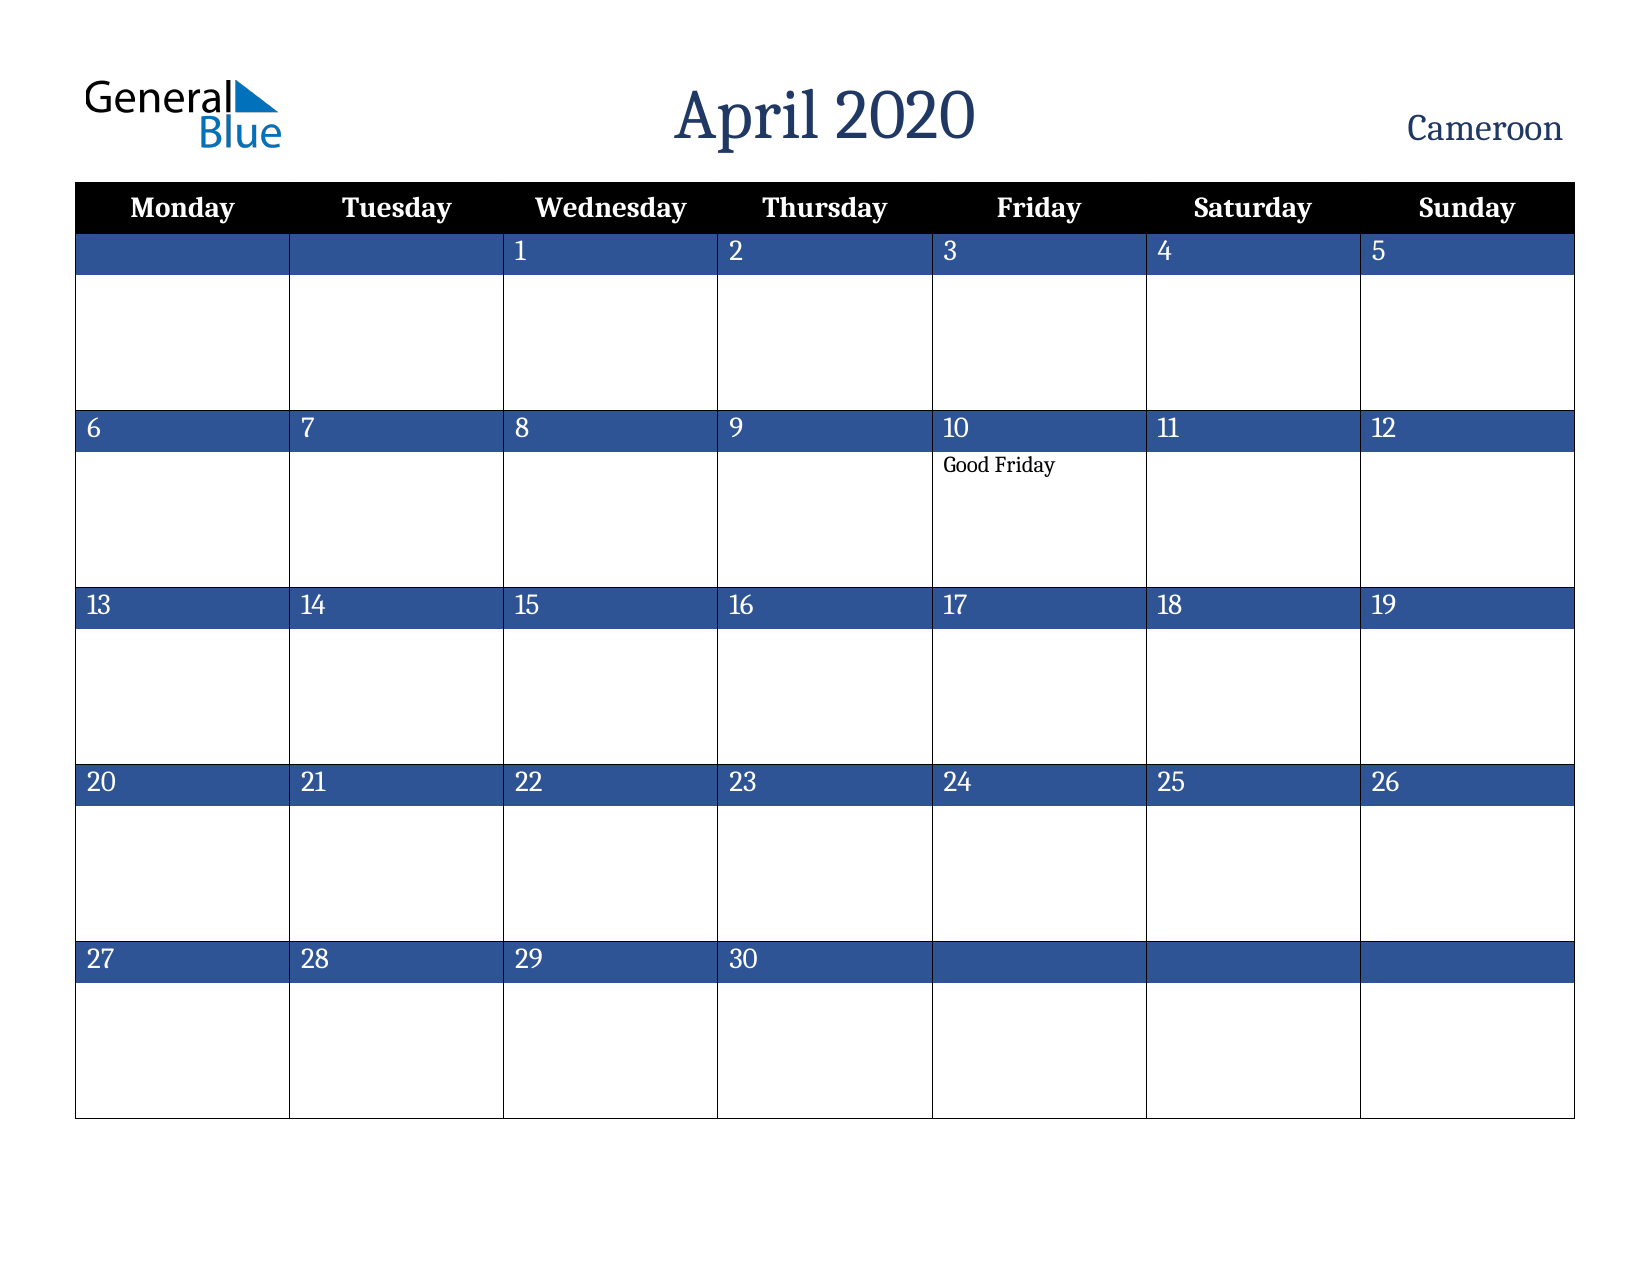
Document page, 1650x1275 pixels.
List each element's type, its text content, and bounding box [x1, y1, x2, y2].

table_cell Thursday [718, 183, 932, 233]
table_cell 9 [718, 411, 932, 452]
table_cell [290, 275, 503, 410]
table_cell 24 [933, 765, 1146, 806]
table_cell [1361, 983, 1574, 1118]
table_cell 27 [76, 942, 289, 983]
table_cell [504, 629, 717, 764]
table_cell 1 [504, 234, 717, 275]
table_cell [718, 806, 932, 941]
table_cell [933, 275, 1146, 410]
table_cell [504, 983, 717, 1118]
table_cell [718, 983, 932, 1118]
table_cell 13 [76, 588, 289, 629]
table_cell 2 [718, 234, 932, 275]
table_cell 17 [933, 588, 1146, 629]
table_header April 2020 [504, 75, 1146, 182]
table_cell [1361, 806, 1574, 941]
table_cell [76, 983, 289, 1118]
table_cell 12 [1361, 411, 1574, 452]
table_cell 5 [1361, 234, 1574, 275]
table_cell Tuesday [290, 183, 503, 233]
table_cell [504, 275, 717, 410]
table_cell 20 [76, 765, 289, 806]
table_cell 28 [290, 942, 503, 983]
table_cell Monday [76, 183, 289, 233]
table_cell 22 [504, 765, 717, 806]
table_header Cameroon [1146, 75, 1574, 182]
table_cell [933, 942, 1146, 983]
table_cell [933, 629, 1146, 764]
table_cell [1361, 942, 1574, 983]
table_cell 11 [1147, 411, 1360, 452]
table_cell [718, 629, 932, 764]
table_cell Saturday [1147, 183, 1360, 233]
table_cell [1361, 629, 1574, 764]
table_cell 10 [933, 411, 1146, 452]
table_cell [76, 806, 289, 941]
table_cell [290, 629, 503, 764]
table_cell 19 [1361, 588, 1574, 629]
table_cell [504, 452, 717, 587]
table_cell [1147, 629, 1360, 764]
table_cell 8 [504, 411, 717, 452]
table_cell 6 [76, 411, 289, 452]
table_cell 15 [504, 588, 717, 629]
table_cell [1147, 275, 1360, 410]
table_cell 26 [1361, 765, 1574, 806]
table_cell Good Friday [933, 452, 1146, 587]
table_cell [76, 629, 289, 764]
table_cell [290, 452, 503, 587]
table_cell [1147, 942, 1360, 983]
table_cell Sunday [1361, 183, 1574, 233]
table_cell [76, 275, 289, 410]
table_cell 4 [1147, 234, 1360, 275]
table_cell Wednesday [504, 183, 717, 233]
table_cell [1147, 806, 1360, 941]
table_cell [290, 983, 503, 1118]
table_cell 18 [1147, 588, 1360, 629]
table_cell 3 [933, 234, 1146, 275]
table_cell [1361, 275, 1574, 410]
table_cell [504, 806, 717, 941]
table_cell [290, 234, 503, 275]
table_cell 25 [1147, 765, 1360, 806]
table_cell 30 [718, 942, 932, 983]
table_cell [933, 806, 1146, 941]
table_cell [933, 983, 1146, 1118]
table_cell [290, 806, 503, 941]
table_cell 16 [718, 588, 932, 629]
table_cell [76, 452, 289, 587]
table_cell 21 [290, 765, 503, 806]
picture [86, 80, 281, 148]
table_cell [1361, 452, 1574, 587]
table_cell Friday [933, 183, 1146, 233]
table_cell [718, 275, 932, 410]
table_cell [718, 452, 932, 587]
table_cell [1147, 452, 1360, 587]
table_cell [76, 234, 289, 275]
table_cell 7 [290, 411, 503, 452]
table_cell [1147, 983, 1360, 1118]
table_cell 14 [290, 588, 503, 629]
table_cell 23 [718, 765, 932, 806]
table_header [76, 75, 503, 182]
table_cell 29 [504, 942, 717, 983]
